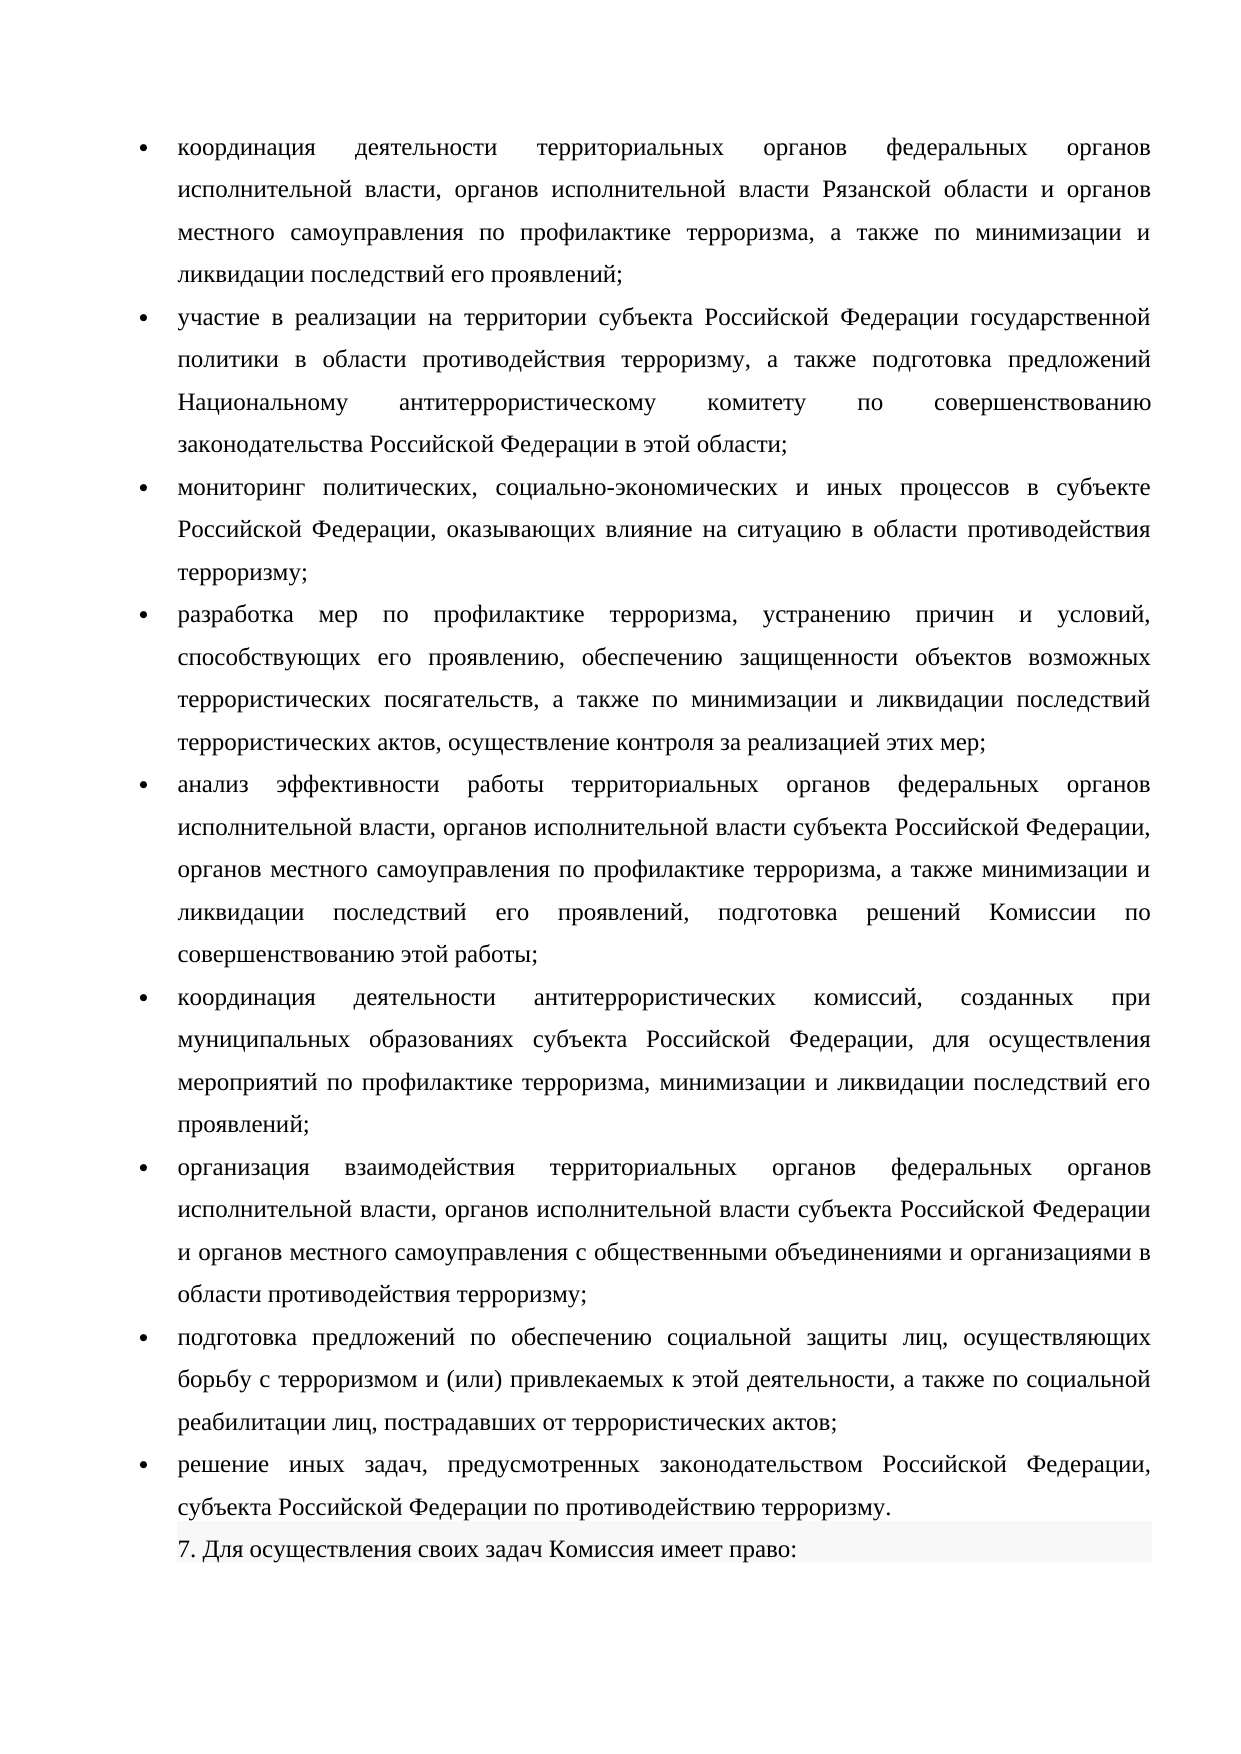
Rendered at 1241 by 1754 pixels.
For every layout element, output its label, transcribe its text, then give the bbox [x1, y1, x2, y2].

list организация взаимодействия территориальных органов федеральных органов исполнительной власти, органов исполнительной власти субъекта Российской Федерации и органов местного самоуправления с общественными объединениями и организациями в области противодействия терроризму; [140, 1138, 1152, 1308]
list координация деятельности антитеррористических комиссий, созданных при муниципальных образованиях субъекта Российской Федерации, для осуществления мероприятий по профилактике терроризма, минимизации и ликвидации последствий его проявлений; [140, 968, 1152, 1138]
list разработка мер по профилактике терроризма, устранению причин и условий, способствующих его проявлению, обеспечению защищенности объектов возможных террористических посягательств, а также по минимизации и ликвидации последствий террористических актов, осуществление контроля за реализацией этих мер; [140, 586, 1152, 756]
list решение иных задач, предусмотренных законодательством Российской Федерации, субъекта Российской Федерации по противодействию терроризму. [140, 1436, 1152, 1521]
text 7. Для осуществления своих задач Комиссия имеет право: [177, 1521, 1152, 1563]
list координация деятельности территориальных органов федеральных органов исполнительной власти, органов исполнительной власти Рязанской области и органов местного самоуправления по профилактике терроризма, а также по минимизации и ликвидации последствий его проявлений; [140, 118, 1152, 288]
list участие в реализации на территории субъекта Российской Федерации государственной политики в области противодействия терроризму, а также подготовка предложений Национальному антитеррористическому комитету по совершенствованию законодательства Российской Федерации в этой области; [140, 288, 1152, 458]
list анализ эффективности работы территориальных органов федеральных органов исполнительной власти, органов исполнительной власти субъекта Российской Федерации, органов местного самоуправления по профилактике терроризма, а также минимизации и ликвидации последствий его проявлений, подготовка решений Комиссии по совершенствованию этой работы; [140, 756, 1152, 968]
list подготовка предложений по обеспечению социальной защиты лиц, осуществляющих борьбу с терроризмом и (или) привлекаемых к этой деятельности, а также по социальной реабилитации лиц, пострадавших от террористических актов; [140, 1308, 1152, 1436]
list мониторинг политических, социально-экономических и иных процессов в субъекте Российской Федерации, оказывающих влияние на ситуацию в области противодействия терроризму; [140, 458, 1152, 586]
